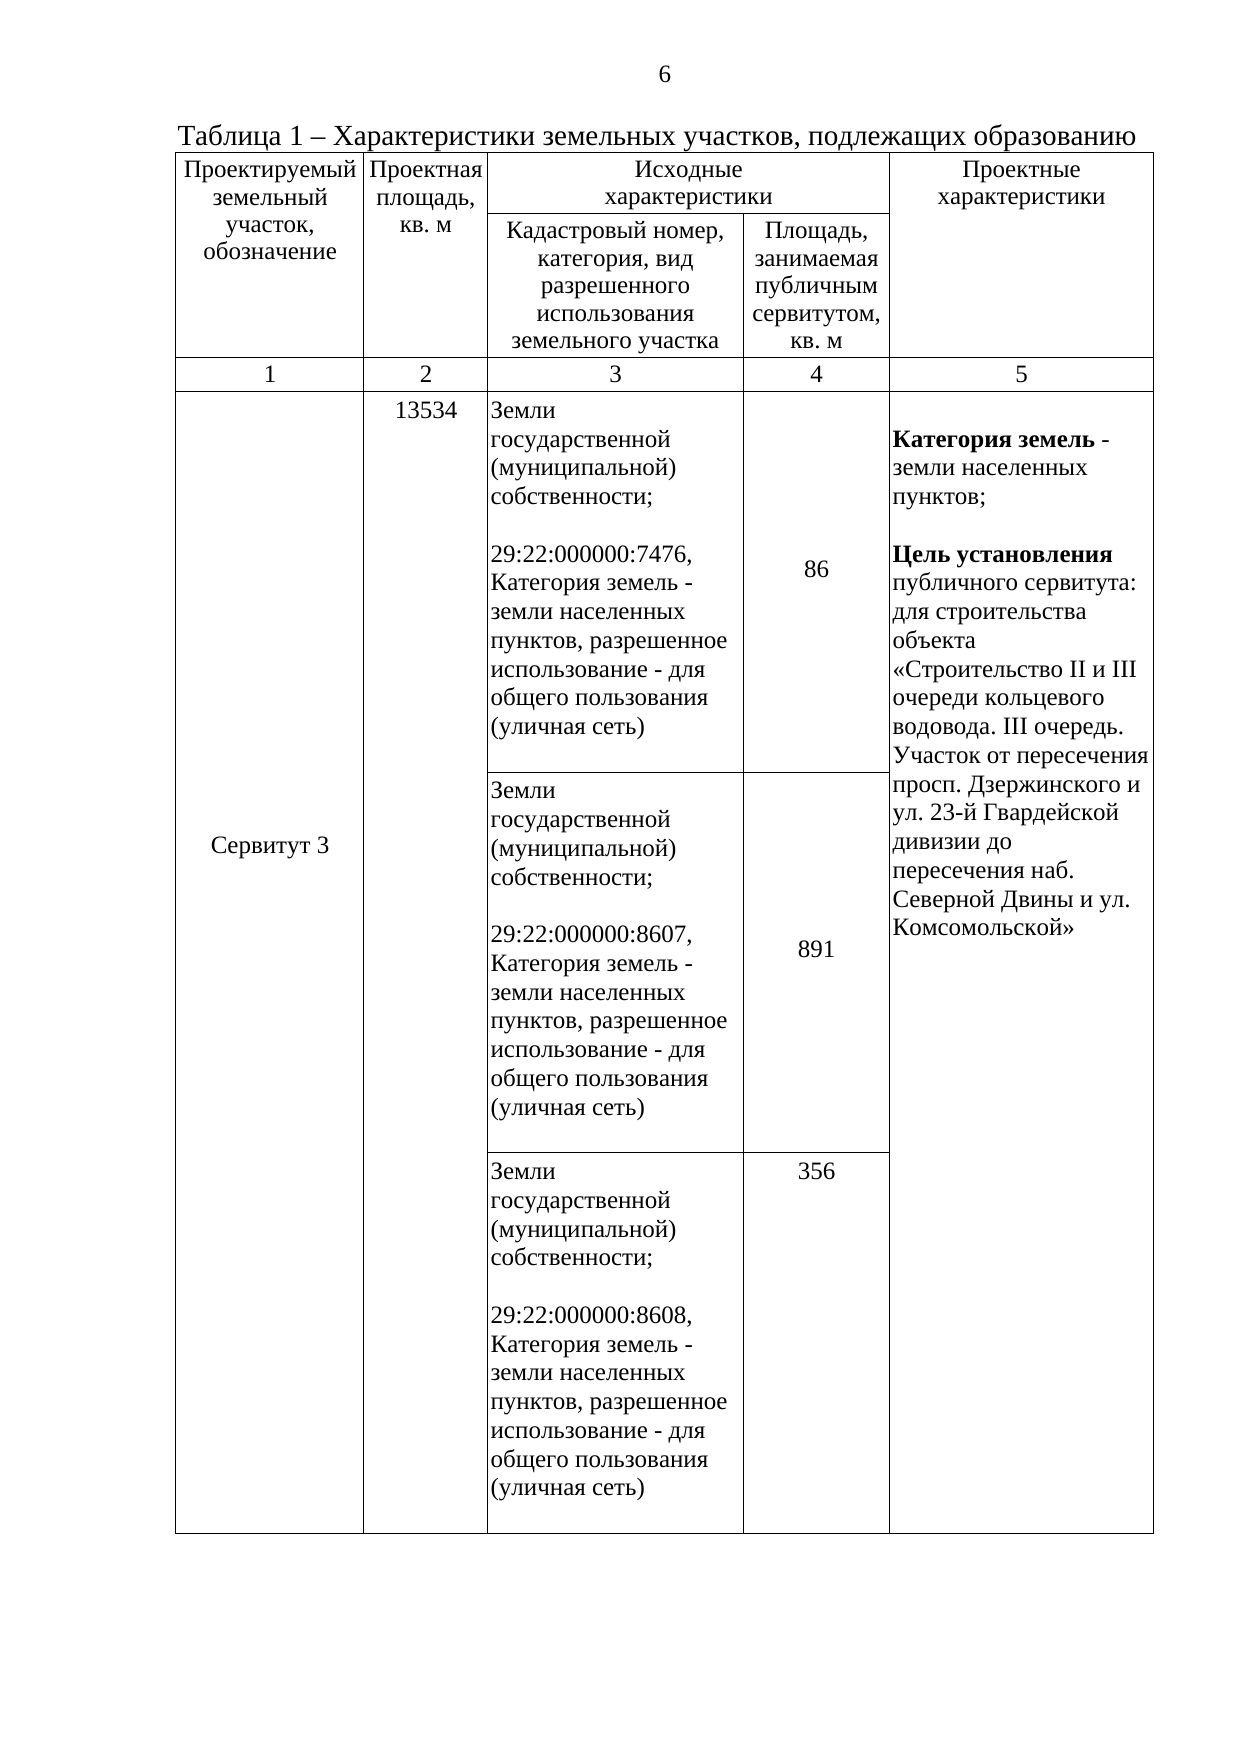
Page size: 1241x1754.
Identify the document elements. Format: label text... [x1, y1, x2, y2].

table_cell 1 [176, 358, 363, 391]
table_cell Земли государственной (муниципальной) собственности; 29:22:000000:8607, Категория земель - земли населенных пунктов, разрешенное использование - для общего пользования (уличная сеть) [488, 773, 743, 1152]
table_cell 86 [744, 392, 889, 772]
table_header Исходные характеристики [488, 153, 889, 213]
table_cell 3 [488, 358, 743, 391]
table_header Проектная площадь, кв. м [364, 153, 487, 357]
table_cell Земли государственной (муниципальной) собственности; 29:22:000000:7476, Категория земель - земли населенных пунктов, разрешенное использование - для общего пользования (уличная сеть) [488, 392, 743, 772]
table_cell Кадастровый номер, категория, вид разрешенного использования земельного участка [488, 214, 743, 357]
table_cell Земли государственной (муниципальной) собственности; 29:22:000000:8608, Категория земель -земли населенных пунктов, разрешенное использование - для общего пользования (уличная сеть) [488, 1153, 743, 1533]
table_cell Сервитут 3 Сервитут 3 Сервитут 3 [176, 392, 363, 1533]
table_cell Категория земель - земли населенных пунктов; Цель установления публичного сервитута: для строительства объекта «Строительство II и III очереди кольцевого водовода. III очередь. Участок от пересечения просп. Дзержинского и ул. 23-й Гвардейской дивизии до пересечения наб. Северной Двины и ул. Комсомольской» [890, 392, 1153, 1533]
table_cell 891 [744, 773, 889, 1152]
table_cell 2 [364, 358, 487, 391]
table_cell Площадь, занимаемая публичным сервитутом, кв. м [744, 214, 889, 357]
table_cell 13534 [364, 392, 487, 1533]
table_cell 356 [744, 1153, 889, 1533]
table_header Проектируемый земельный участок, обозначение [176, 153, 363, 357]
table_cell 4 [744, 358, 889, 391]
text Таблица 1 – Характеристики земельных участков, подлежащих образованию [177, 118, 1152, 152]
table_cell 5 [890, 358, 1153, 391]
table_header Проектные характеристики [890, 153, 1153, 357]
